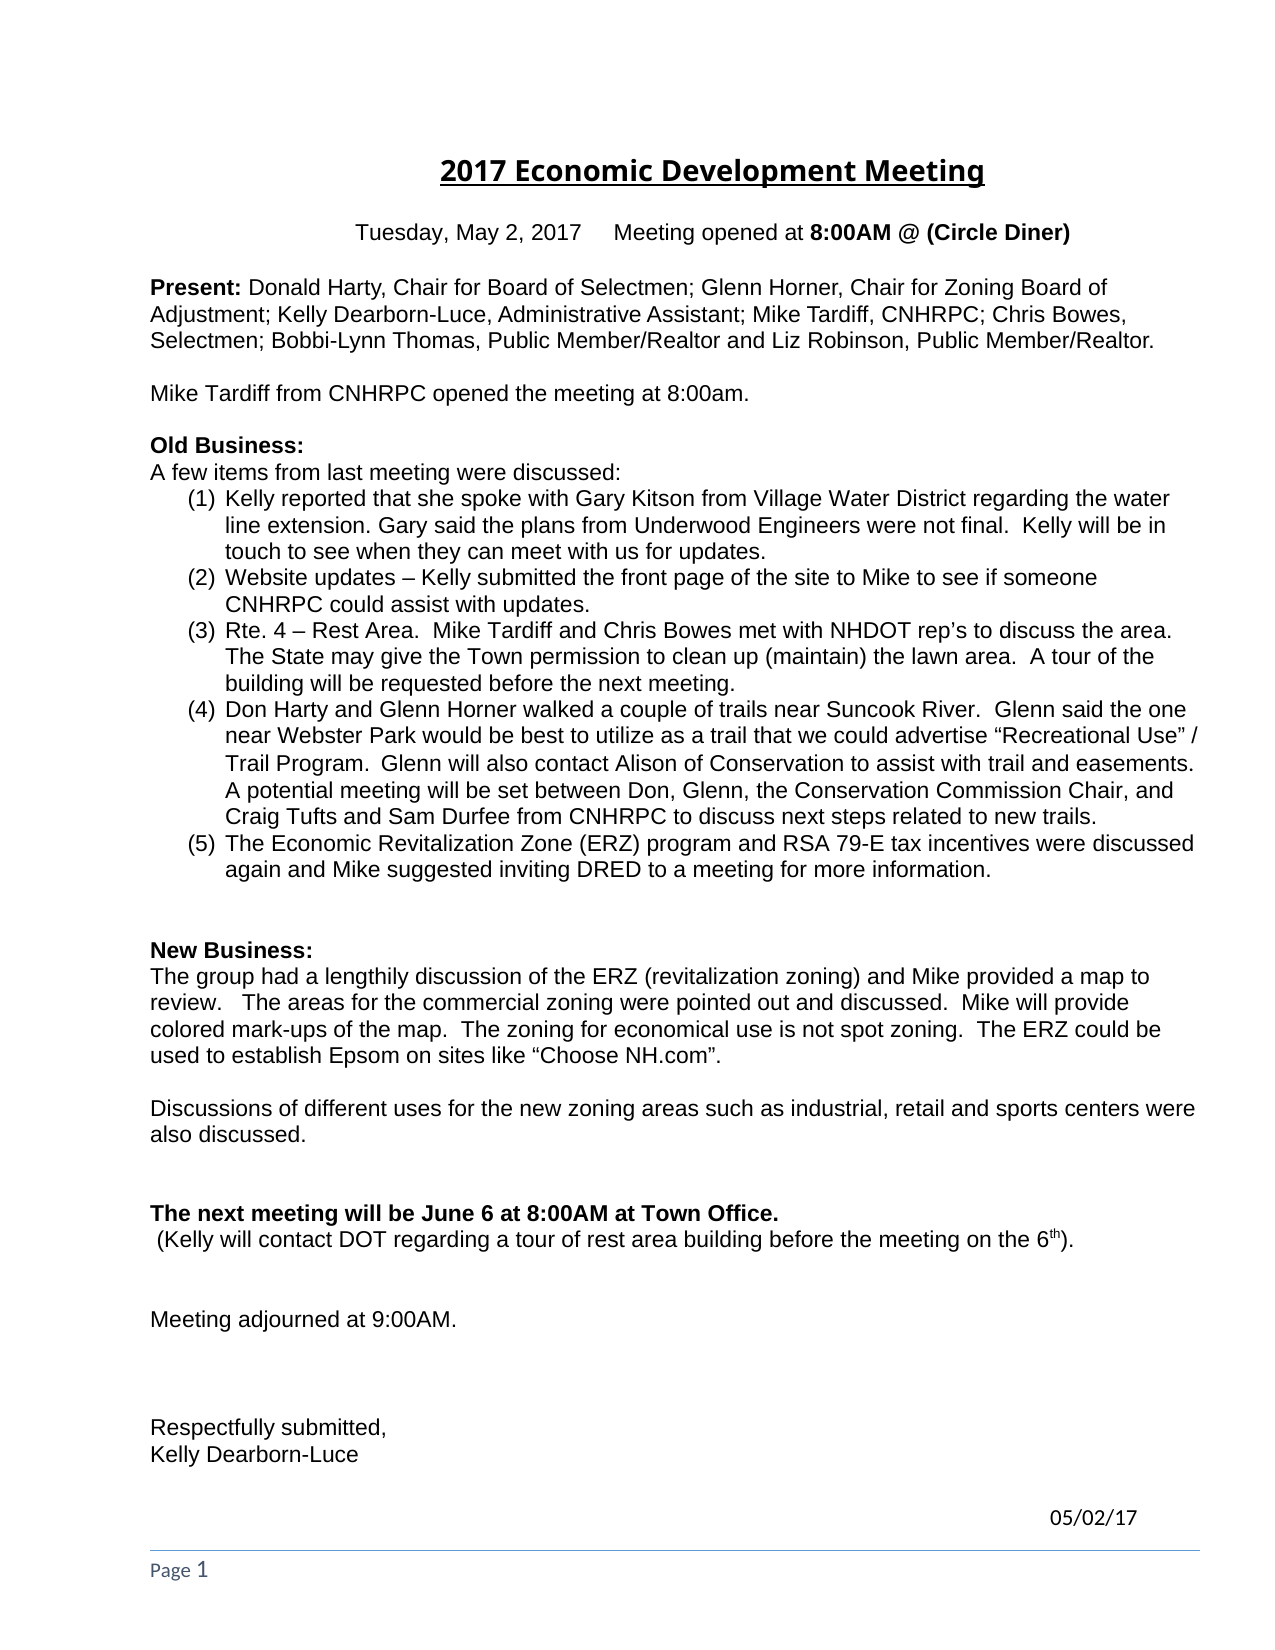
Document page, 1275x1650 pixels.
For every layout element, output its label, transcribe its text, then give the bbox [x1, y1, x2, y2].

text (Kelly will contact DOT regarding a tour of rest area building before the meeting on the 6th). [150, 1226, 1200, 1253]
text Respectfully submitted, [150, 1414, 1200, 1441]
list Don Harty and Glenn Horner walked a couple of trails near Suncook River. Glenn said the one near Webster Park would be best to utilize as a trail that we could advertise “Recreational Use” / Trail Program. Glenn will also contact Alison of Conservation to assist with trail and easements. A potential meeting will be set between Don, Glenn, the Conservation Commission Chair, and Craig Tufts and Sam Durfee from CNHRPC to discuss next steps related to new trails. [187, 696, 1200, 829]
list Rte. 4 – Rest Area. Mike Tardiff and Chris Bowes met with NHDOT rep’s to discuss the area. The State may give the Town permission to clean up (maintain) the lawn area. A tour of the building will be requested before the next meeting. [187, 617, 1200, 696]
text Present: Donald Harty, Chair for Board of Selectmen; Glenn Horner, Chair for Zoning Board of Adjustment; Kelly Dearborn-Luce, Administrative Assistant; Mike Tardiff, CNHRPC; Chris Bowes, Selectmen; Bobbi-Lynn Thomas, Public Member/Realtor and Liz Robinson, Public Member/Realtor. [150, 274, 1200, 353]
list Kelly reported that she spoke with Gary Kitson from Village Water District regarding the water line extension. Gary said the plans from Underwood Engineers were not final. Kelly will be in touch to see when they can meet with us for updates. [187, 485, 1200, 564]
text Kelly Dearborn-Luce [150, 1441, 1200, 1467]
text Discussions of different uses for the new zoning areas such as industrial, retail and sports centers were also discussed. [150, 1095, 1200, 1147]
list The Economic Revitalization Zone (ERZ) program and RSA 79-E tax incentives were discussed again and Mike suggested inviting DRED to a meeting for more information. [187, 829, 1200, 882]
text The group had a lengthily discussion of the ERZ (revitalization zoning) and Mike provided a map to review. The areas for the commercial zoning were pointed out and discussed. Mike will provide colored mark-ups of the map. The zoning for economical use is not spot zoning. The ERZ could be used to establish Epsom on sites like “Choose NH.com”. [150, 963, 1200, 1068]
list Website updates – Kelly submitted the front page of the site to Mike to see if someone CNHRPC could assist with updates. [187, 564, 1200, 617]
text Meeting adjourned at 9:00AM. [150, 1306, 1200, 1332]
text Mike Tardiff from CNHRPC opened the meeting at 8:00am. [150, 380, 1200, 406]
text A few items from last meeting were discussed: [150, 459, 1200, 485]
text Old Business: [150, 432, 1200, 459]
text The next meeting will be June 6 at 8:00AM at Town Office. [150, 1200, 1200, 1226]
text Tuesday, May 2, 2017 Meeting opened at 8:00AM @ (Circle Diner) [150, 219, 1200, 245]
text 2017 Economic Development Meeting [150, 150, 1200, 190]
text New Business: [150, 937, 1200, 963]
